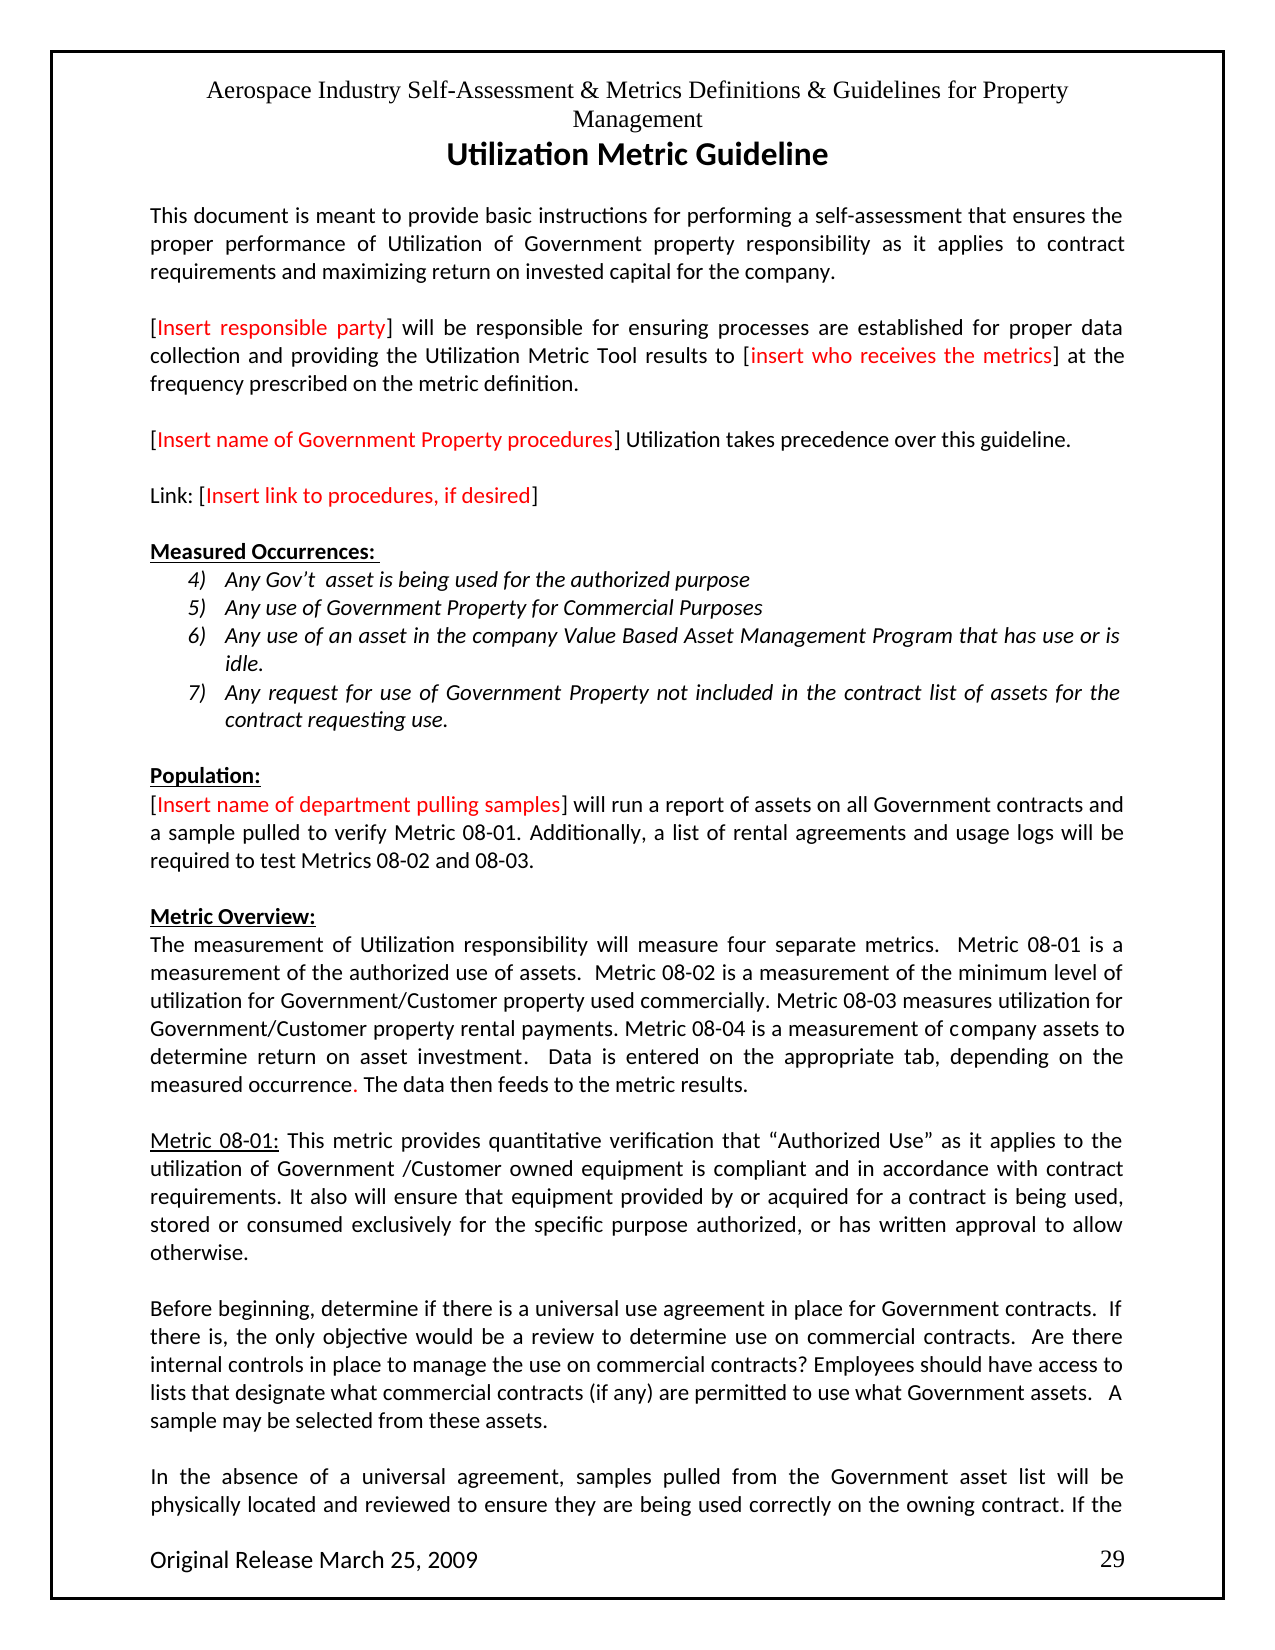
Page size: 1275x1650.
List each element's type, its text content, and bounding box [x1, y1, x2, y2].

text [150, 1462, 1125, 1518]
text [Insert responsible party] will be responsible for ensuring processes are established for proper data collection and providing the Utilization Metric Tool results to [insert who receives the metrics] at the frequency prescribed on the metric definition. [150, 313, 1125, 397]
text [Insert name of Government Property procedures] Utilization takes precedence over this guideline. [150, 425, 1125, 453]
list Any use of an asset in the company Value Based Asset Management Program that has use or is idle. [187, 622, 1125, 678]
list Any Gov’t asset is being used for the authorized purpose [187, 566, 1125, 593]
text This document is meant to provide basic instructions for performing a self-assessment that ensures the proper performance of Utilization of Government property responsibility as it applies to contract requirements and maximizing return on invested capital for the company. [150, 201, 1125, 285]
text Before beginning, determine if there is a universal use agreement in place for Government contracts. If there is, the only objective would be a review to determine use on commercial contracts. Are there internal controls in place to manage the use on commercial contracts? Employees should have access to lists that designate what commercial contracts (if any) are permitted to use what Government assets. A sample may be selected from these assets. [150, 1294, 1125, 1434]
text The measurement of Utilization responsibility will measure four separate metrics. Metric 08-01 is a measurement of the authorized use of assets. Metric 08-02 is a measurement of the minimum level of utilization for Government/Customer property used commercially. Metric 08-03 measures utilization for Government/Customer property rental payments. Metric 08-04 is a measurement of company assets to determine return on asset investment. Data is entered on the appropriate tab, depending on the measured occurrence. The data then feeds to the metric results. [150, 930, 1125, 1098]
text Population: [150, 762, 1125, 790]
text Link: [Insert link to procedures, if desired] [150, 481, 1125, 509]
text Utilization Metric Guideline [150, 132, 1125, 173]
text Measured Occurrences: [150, 537, 1125, 566]
list Any use of Government Property for Commercial Purposes [187, 593, 1125, 622]
text Metric Overview: [150, 902, 1125, 930]
list Any request for use of Government Property not included in the contract list of assets for the contract requesting use. [187, 678, 1125, 734]
text [Insert name of department pulling samples] will run a report of assets on all Government contracts and a sample pulled to verify Metric 08-01. Additionally, a list of rental agreements and usage logs will be required to test Metrics 08-02 and 08-03. [150, 790, 1125, 874]
text Metric 08-01: This metric provides quantitative verification that “Authorized Use” as it applies to the utilization of Government /Customer owned equipment is compliant and in accordance with contract requirements. It also will ensure that equipment provided by or acquired for a contract is being used, stored or consumed exclusively for the specific purpose authorized, or has written approval to allow otherwise. [150, 1126, 1125, 1266]
